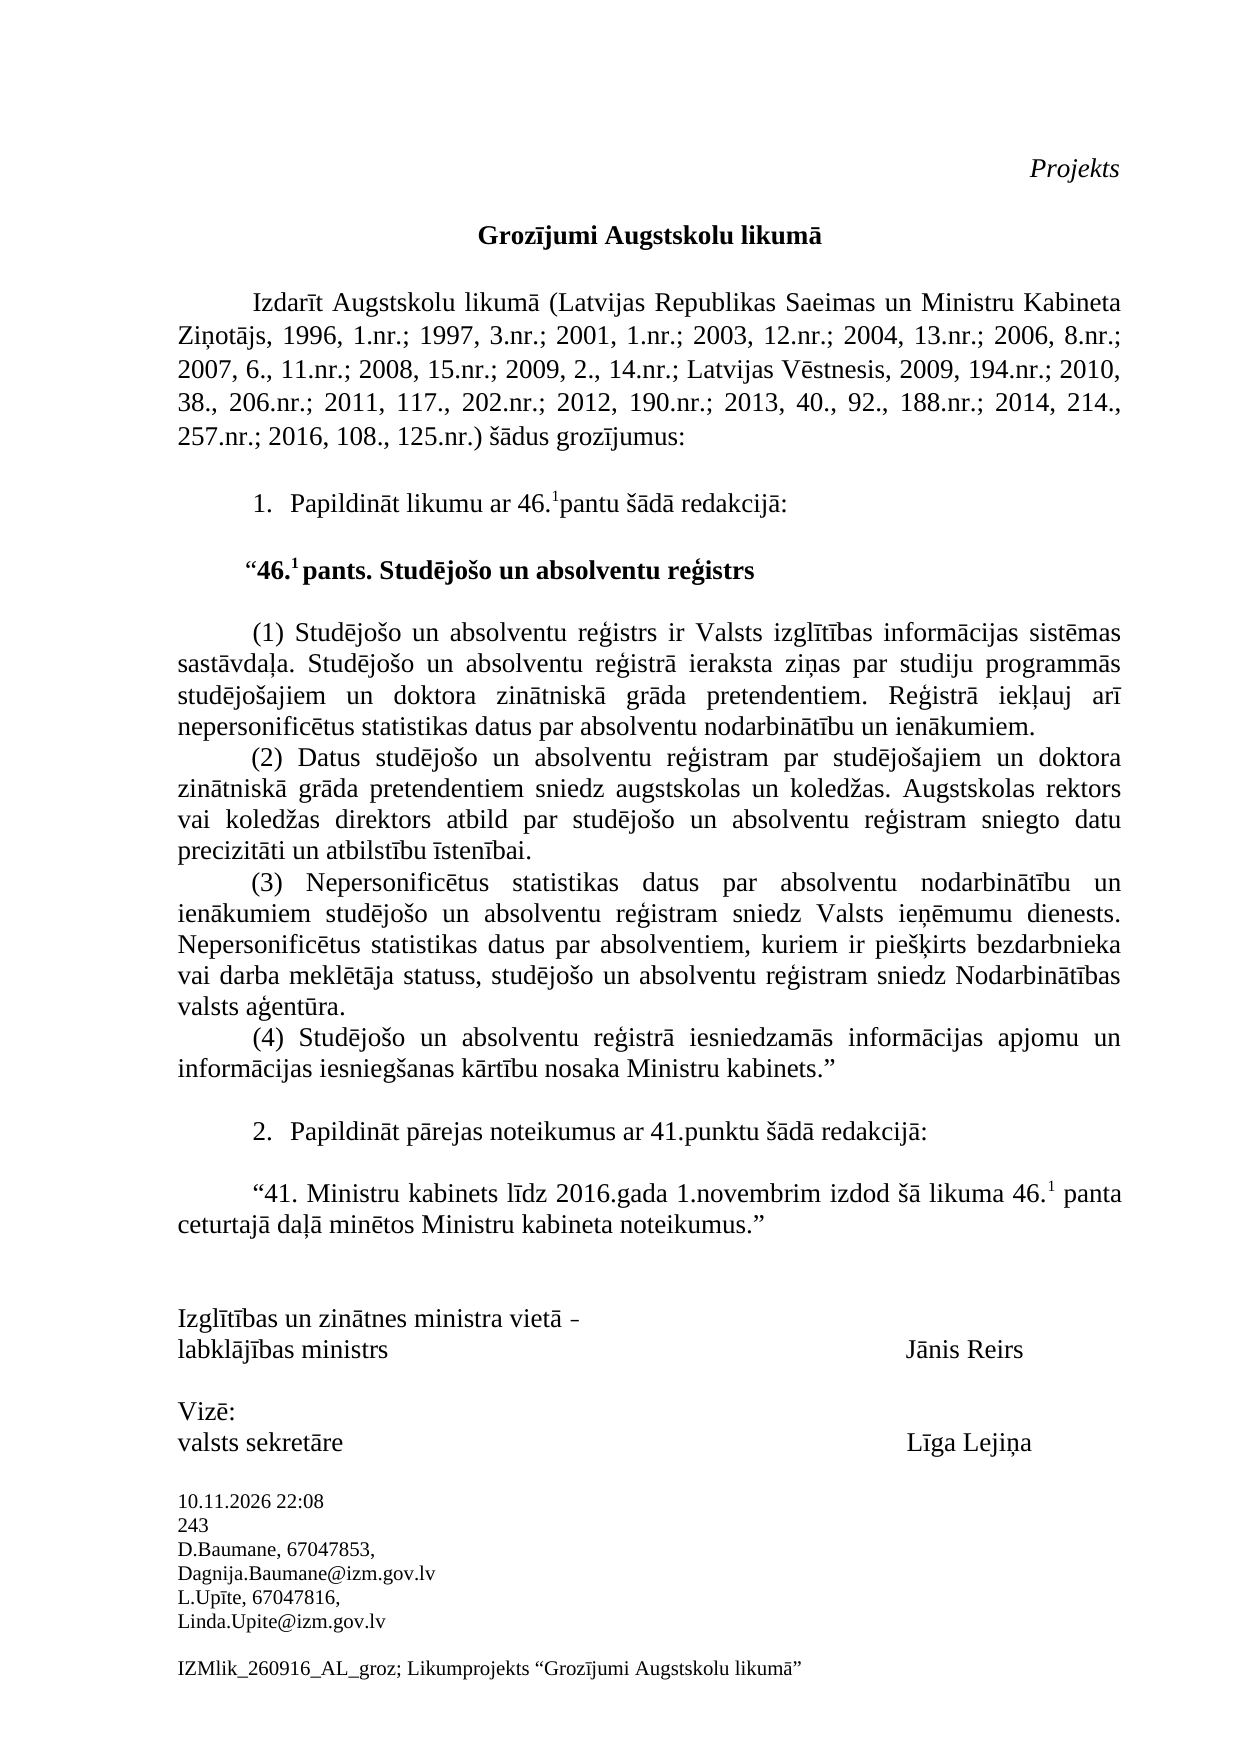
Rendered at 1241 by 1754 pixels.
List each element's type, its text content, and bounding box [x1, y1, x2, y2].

list Papildināt pārejas noteikumus ar 41.punktu šādā redakcijā: [252, 1115, 1122, 1146]
text (2) Datus studējošo un absolventu reģistram par studējošajiem un doktora zinātniskā grāda pretendentiem sniedz augstskolas un koledžas. Augstskolas rektors vai koledžas direktors atbild par studējošo un absolventu reģistram sniegto datu precizitāti un atbilstību īstenībai. [177, 741, 1122, 866]
text Dagnija.Baumane@izm.gov.lv [177, 1561, 1122, 1585]
text D.Baumane, 67047853, [177, 1537, 1122, 1561]
text (1) Studējošo un absolventu reģistrs ir Valsts izglītības informācijas sistēmas sastāvdaļa. Studējošo un absolventu reģistrā ieraksta ziņas par studiju programmās studējošajiem un doktora zinātniskā grāda pretendentiem. Reģistrā iekļauj arī nepersonificētus statistikas datus par absolventu nodarbinātību un ienākumiem. [177, 616, 1122, 741]
text Linda.Upite@izm.gov.lv [177, 1609, 1122, 1633]
text 243 [177, 1513, 1122, 1537]
text (4) Studējošo un absolventu reģistrā iesniedzamās informācijas apjomu un informācijas iesniegšanas kārtību nosaka Ministru kabinets.” [177, 1021, 1122, 1084]
text Izdarīt Augstskolu likumā (Latvijas Republikas Saeimas un Ministru Kabineta Ziņotājs, 1996, 1.nr.; 1997, 3.nr.; 2001, 1.nr.; 2003, 12.nr.; 2004, 13.nr.; 2006, 8.nr.; 2007, 6., 11.nr.; 2008, 15.nr.; 2009, 2., 14.nr.; Latvijas Vēstnesis, 2009, 194.nr.; 2010, 38., 206.nr.; 2011, 117., 202.nr.; 2012, 190.nr.; 2013, 40., 92., 188.nr.; 2014, 214., 257.nr.; 2016, 108., 125.nr.) šādus grozījumus: [177, 286, 1122, 451]
list Papildināt likumu ar 46.1pantu šādā redakcijā: [252, 487, 1122, 518]
text 27.09.2016 9:34 [177, 1488, 1122, 1513]
text L.Upīte, 67047816, [177, 1585, 1122, 1609]
text labklājības ministrs Jānis Reirs [177, 1333, 1122, 1364]
text Grozījumi Augstskolu likumā [177, 219, 1122, 250]
text “41. Ministru kabinets līdz 2016.gada 1.novembrim izdod šā likuma 46.1 panta ceturtajā daļā minētos Ministru kabineta noteikumus.” [177, 1177, 1122, 1239]
text Vizē: [177, 1395, 1122, 1426]
text “46.1 pants. Studējošo un absolventu reģistrs [177, 554, 1122, 585]
text (3) Nepersonificētus statistikas datus par absolventu nodarbinātību un ienākumiem studējošo un absolventu reģistram sniedz Valsts ieņēmumu dienests. Nepersonificētus statistikas datus par absolventiem, kuriem ir piešķirts bezdarbnieka vai darba meklētāja statuss, studējošo un absolventu reģistram sniedz Nodarbinātības valsts aģentūra. [177, 866, 1122, 1021]
text valsts sekretāre Līga Lejiņa [177, 1426, 1122, 1457]
text Projekts [177, 152, 1122, 183]
text Izglītības un zinātnes ministra vietā – [177, 1302, 1122, 1333]
